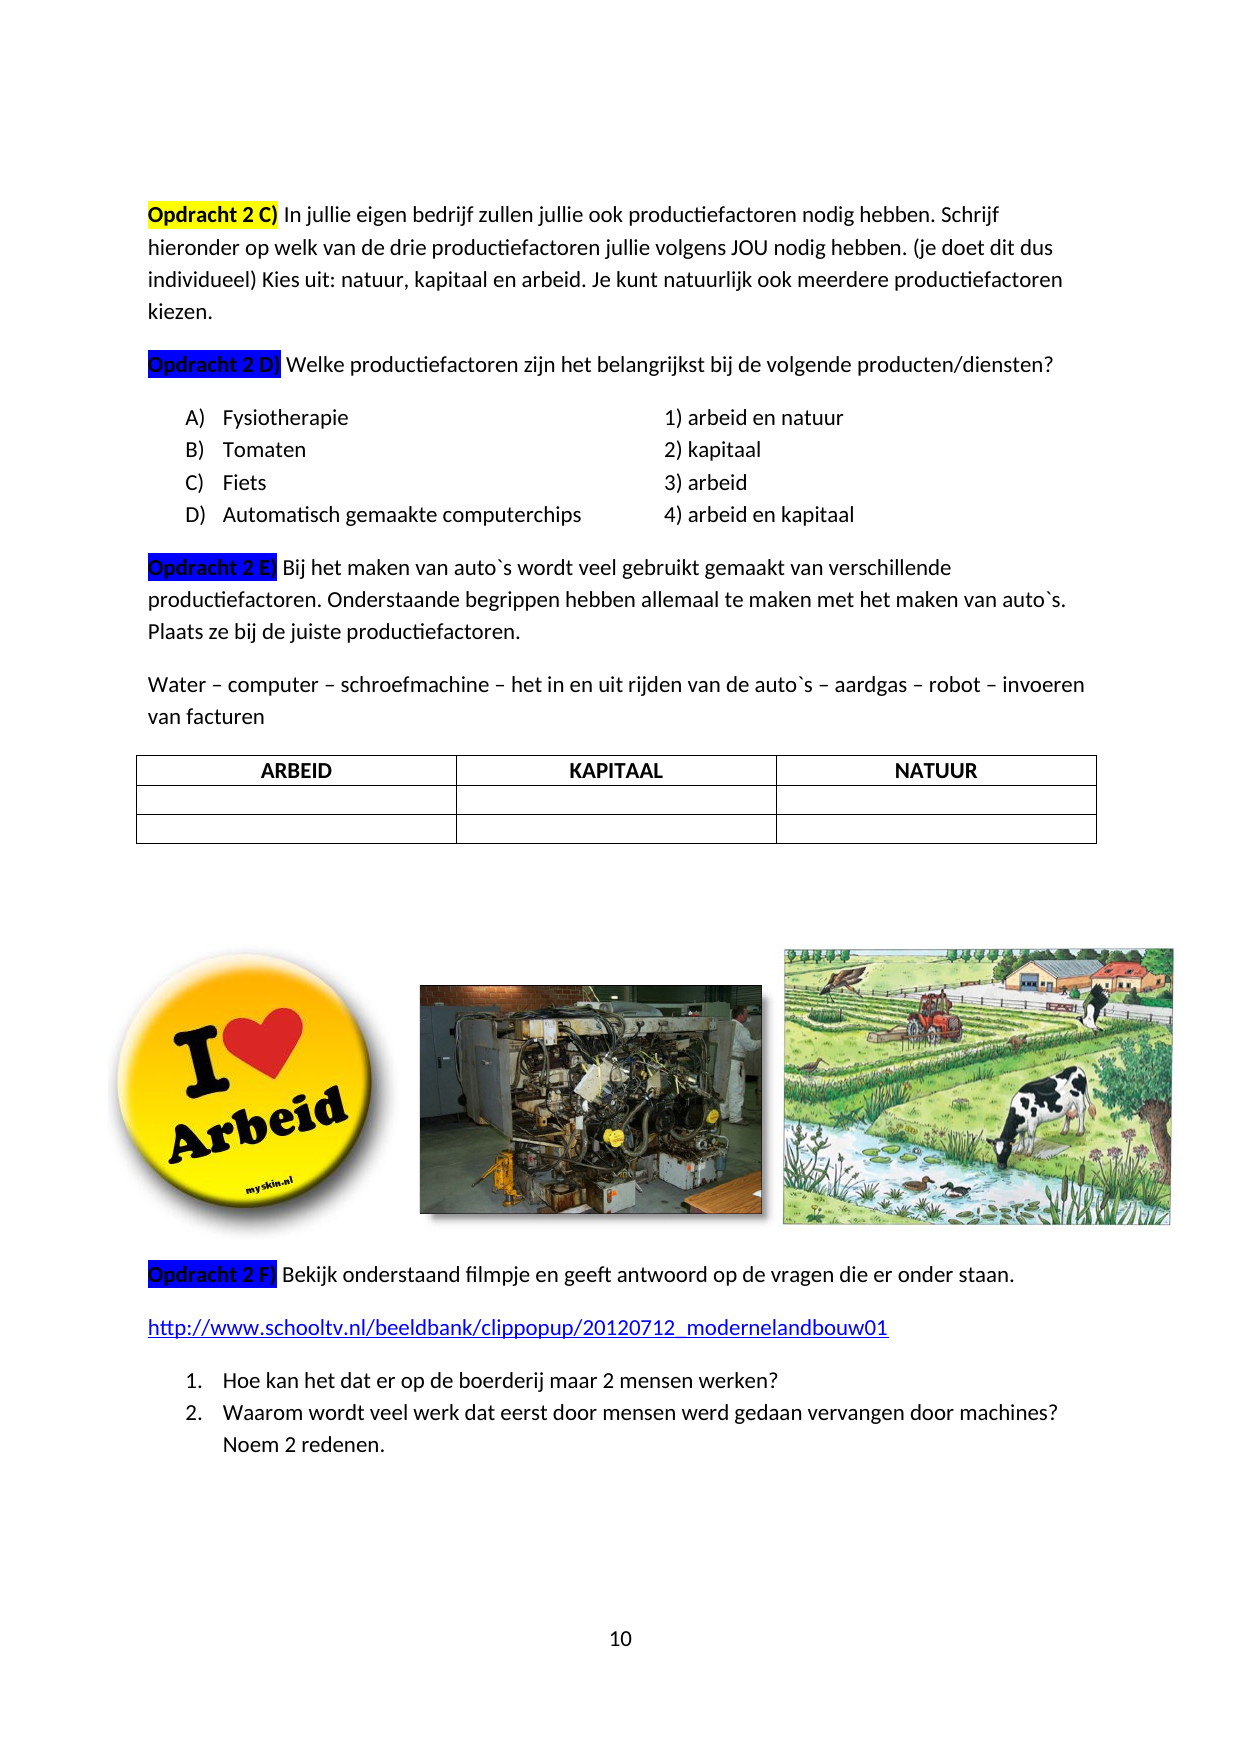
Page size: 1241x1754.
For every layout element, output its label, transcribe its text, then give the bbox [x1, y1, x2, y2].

table_header NATUUR [777, 756, 1096, 784]
table_cell [137, 815, 456, 843]
text Opdracht 2 E) Bij het maken van auto`s wordt veel gebruikt gemaakt van verschillende productiefactoren. Onderstaande begrippen hebben allemaal te maken met het maken van auto`s. Plaats ze bij de juiste productiefactoren. [148, 553, 1093, 645]
text Opdracht 2 F) Bekijk onderstaand filmpje en geeft antwoord op de vragen die er onder staan. [148, 1056, 1093, 1288]
table_cell [137, 786, 456, 813]
table_cell [457, 786, 776, 813]
table_cell [777, 815, 1096, 843]
picture [419, 945, 1178, 1232]
text Opdracht 2 D) Welke productiefactoren zijn het belangrijkst bij de volgende producten/diensten? [281, 350, 1093, 378]
list Automatisch gemaakte computerchips 4) arbeid en kapitaal [185, 500, 1093, 528]
list Waarom wordt veel werk dat eerst door mensen werd gedaan vervangen door machines? Noem 2 redenen. [185, 1398, 1093, 1458]
text Water – computer – schroefmachine – het in en uit rijden van de auto`s – aardgas – robot – invoeren van facturen [148, 670, 1093, 730]
table_header ARBEID [137, 756, 456, 784]
list Hoe kan het dat er op de boerderij maar 2 mensen werken? [185, 1366, 1093, 1394]
table_header KAPITAAL [457, 756, 776, 784]
picture [107, 945, 407, 1244]
list Fysiotherapie 1) arbeid en natuur [185, 403, 1093, 431]
list Tomaten 2) kapitaal [185, 435, 1093, 463]
table_cell [457, 815, 776, 843]
table_cell [777, 786, 1096, 813]
text http://www.schooltv.nl/beeldbank/clippopup/20120712_modernelandbouw01 [148, 1313, 1093, 1341]
list Fiets 3) arbeid [185, 468, 1093, 496]
text Opdracht 2 C) In jullie eigen bedrijf zullen jullie ook productiefactoren nodig hebben. Schrijf hieronder op welk van de drie productiefactoren jullie volgens JOU nodig hebben. (je doet dit dus individueel) Kies uit: natuur, kapitaal en arbeid. Je kunt natuurlijk ook meerdere productiefactoren kiezen. [148, 201, 1093, 325]
